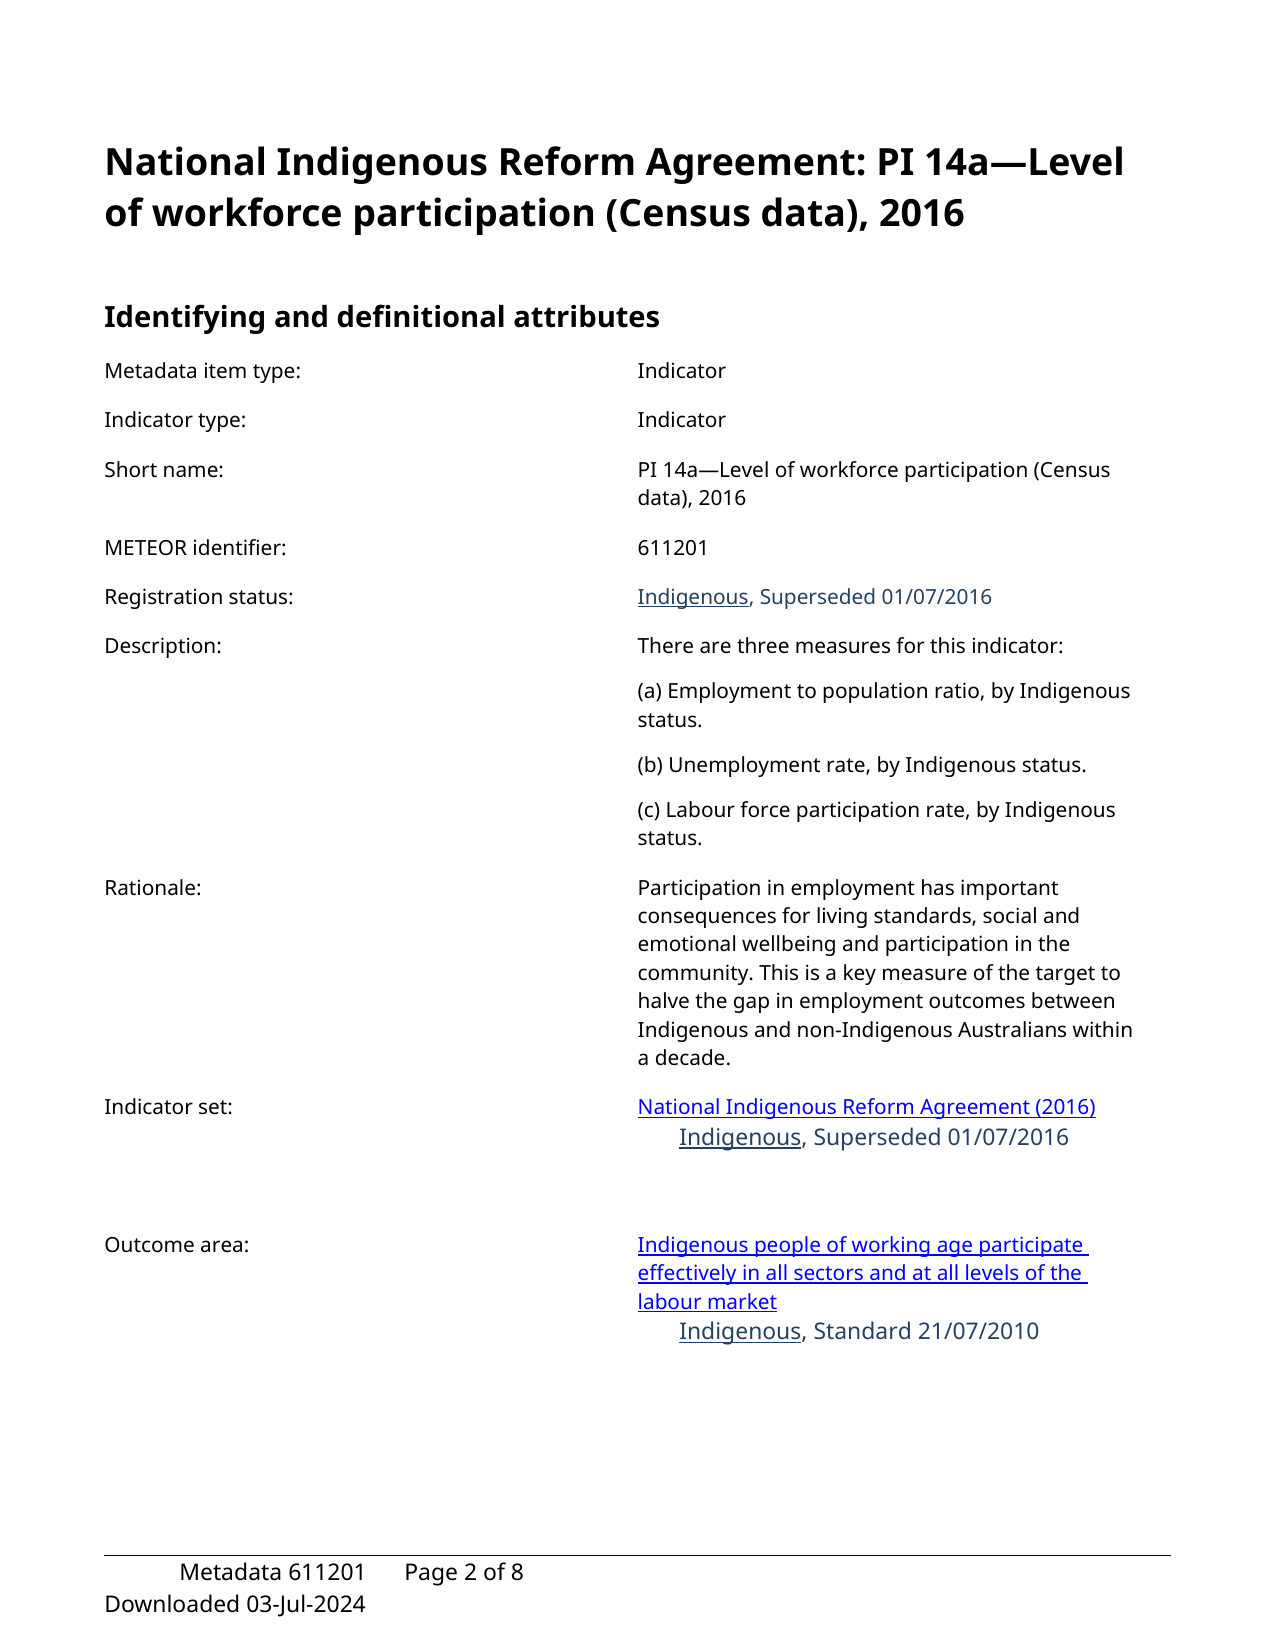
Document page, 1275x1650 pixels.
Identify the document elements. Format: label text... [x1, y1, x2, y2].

table_cell There are three measures for this indicator: (a) Employment to population ratio, by Indigenous status. (b) Unemployment rate, by Indigenous status. (c) Labour force participation rate, by Indigenous status. [626, 621, 1159, 862]
table_cell Metadata item type: [93, 346, 626, 395]
table_cell Short name: [93, 445, 626, 522]
table_cell Outcome area: [93, 1220, 626, 1414]
table_cell Participation in employment has important consequences for living standards, social and emotional wellbeing and participation in the community. This is a key measure of the target to halve the gap in employment outcomes between Indigenous and non-Indigenous Australians within a decade. [626, 862, 1159, 1082]
table_cell Indicator [626, 346, 1159, 395]
table_cell Indigenous, Superseded 01/07/2016 [626, 571, 1159, 621]
table_header Identifying and definitional attributes [93, 250, 1159, 346]
table_cell 611201 [626, 522, 1159, 571]
table_cell Registration status: [93, 571, 626, 621]
table_cell National Indigenous Reform Agreement (2016) Indigenous, Superseded 01/07/2016 [626, 1082, 1159, 1219]
subtitle National Indigenous Reform Agreement: PI 14a—Level of workforce participation (Census data), 2016 [104, 135, 1171, 237]
table_cell Indigenous people of working age participate effectively in all sectors and at all levels of the labour market Indigenous, Standard 21/07/2010 [626, 1220, 1159, 1414]
table_cell Indicator type: [93, 395, 626, 444]
table_cell PI 14a—Level of workforce participation (Census data), 2016 [626, 445, 1159, 522]
table_cell Indicator set: [93, 1082, 626, 1219]
table_cell Description: [93, 621, 626, 862]
table_cell Indicator [626, 395, 1159, 444]
table_cell METEOR identifier: [93, 522, 626, 571]
table_cell Rationale: [93, 862, 626, 1082]
